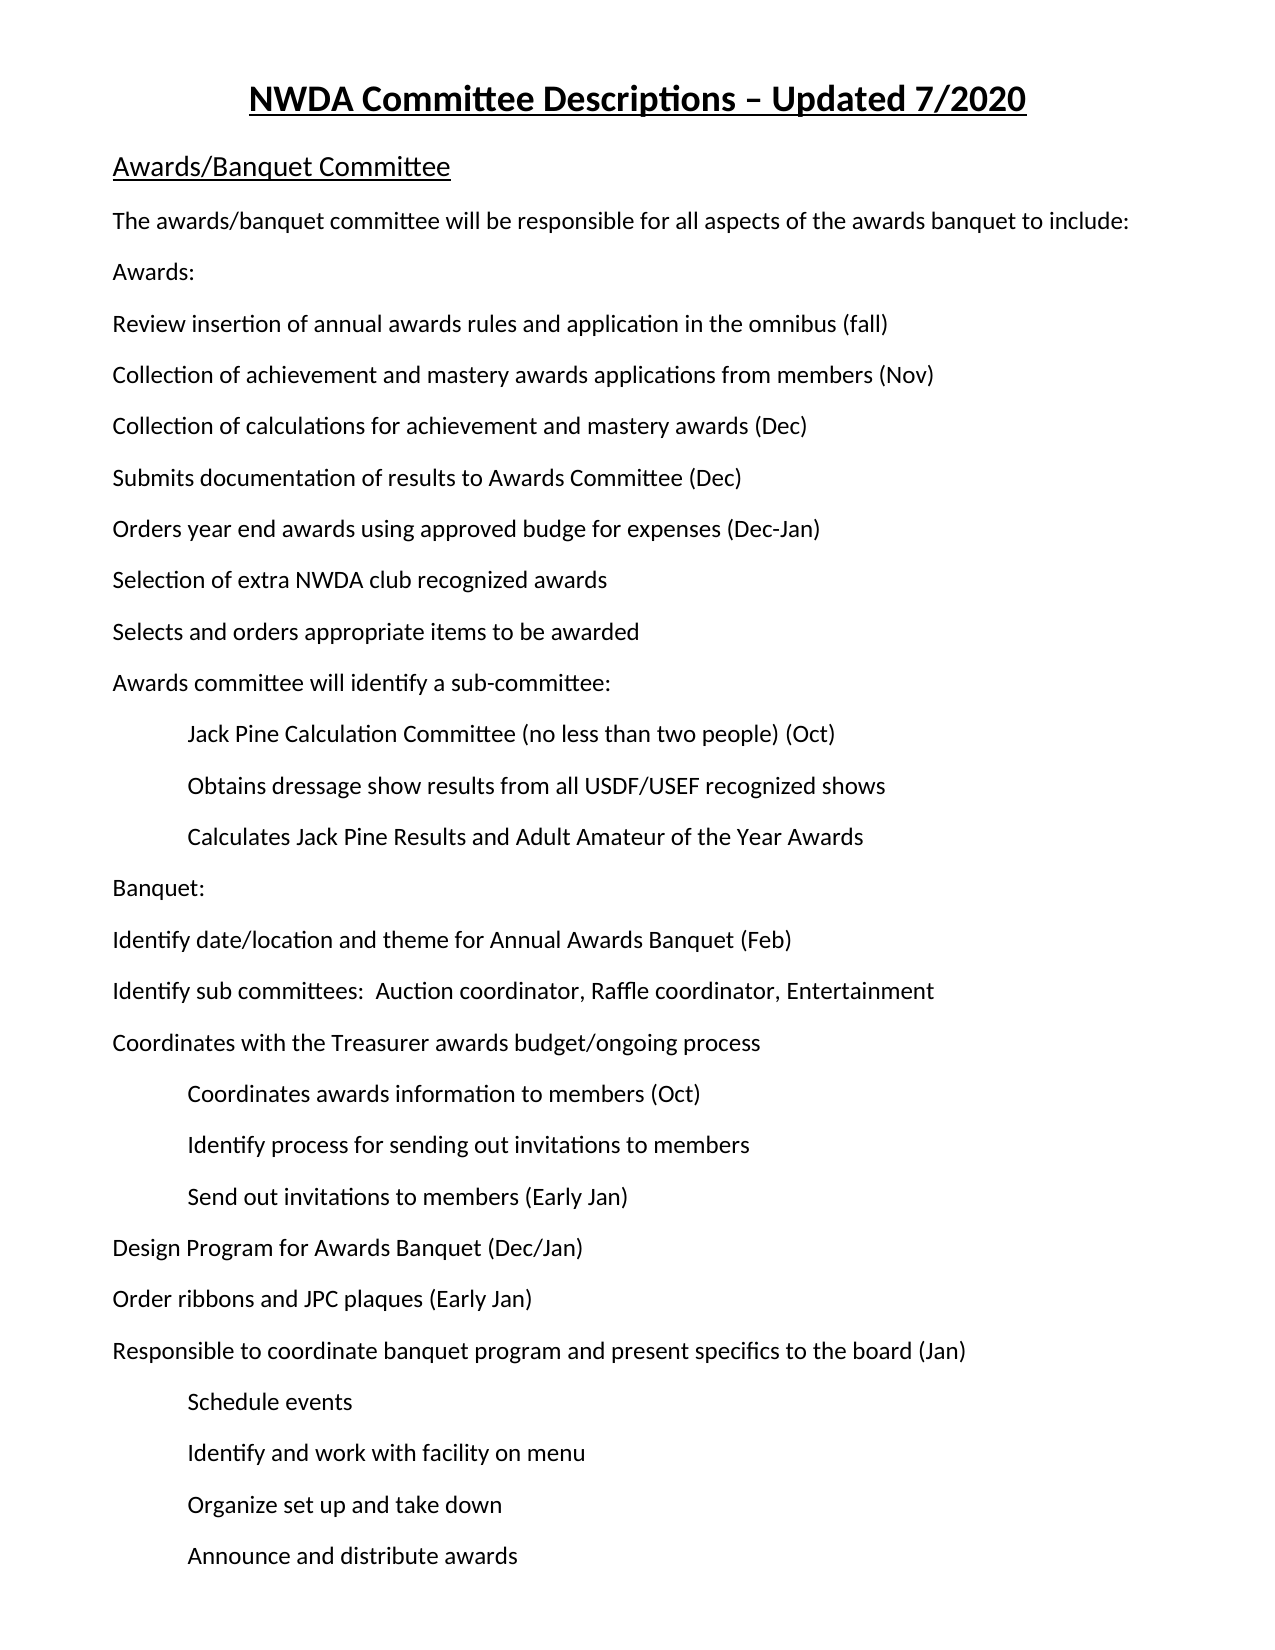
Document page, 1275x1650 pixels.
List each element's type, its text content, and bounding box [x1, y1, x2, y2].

text Awards/Banquet Committee [112, 148, 1162, 184]
text Coordinates awards information to members (Oct) [112, 1078, 1162, 1108]
text NWDA Committee Descriptions – Updated 7/2020 [112, 75, 1162, 121]
text Selection of extra NWDA club recognized awards [112, 564, 1162, 595]
text Announce and distribute awards [112, 1540, 1162, 1571]
text Collection of calculations for achievement and mastery awards (Dec) [112, 410, 1162, 441]
text The awards/banquet committee will be responsible for all aspects of the awards banquet to include: [112, 205, 1162, 236]
text Awards: [112, 256, 1162, 287]
text Banquet: [112, 873, 1162, 903]
text Identify date/location and theme for Annual Awards Banquet (Feb) [112, 924, 1162, 954]
text Collection of achievement and mastery awards applications from members (Nov) [112, 359, 1162, 389]
text Design Program for Awards Banquet (Dec/Jan) [112, 1232, 1162, 1263]
text Identify process for sending out invitations to members [112, 1129, 1162, 1160]
text Coordinates with the Treasurer awards budget/ongoing process [112, 1027, 1162, 1057]
text Orders year end awards using approved budge for expenses (Dec-Jan) [112, 513, 1162, 544]
text Selects and orders appropriate items to be awarded [112, 616, 1162, 646]
text Identify and work with facility on menu [112, 1437, 1162, 1468]
text Order ribbons and JPC plaques (Early Jan) [112, 1283, 1162, 1314]
text Identify sub committees: Auction coordinator, Raffle coordinator, Entertainment [112, 975, 1162, 1006]
text Obtains dressage show results from all USDF/USEF recognized shows [112, 770, 1162, 800]
text Organize set up and take down [112, 1489, 1162, 1519]
text Schedule events [112, 1386, 1162, 1417]
text Send out invitations to members (Early Jan) [112, 1181, 1162, 1211]
text Review insertion of annual awards rules and application in the omnibus (fall) [112, 308, 1162, 338]
text Responsible to coordinate banquet program and present specifics to the board (Jan) [112, 1335, 1162, 1365]
text Submits documentation of results to Awards Committee (Dec) [112, 462, 1162, 492]
text Calculates Jack Pine Results and Adult Amateur of the Year Awards [112, 821, 1162, 852]
text Awards committee will identify a sub-committee: [112, 667, 1162, 698]
text Jack Pine Calculation Committee (no less than two people) (Oct) [112, 718, 1162, 749]
